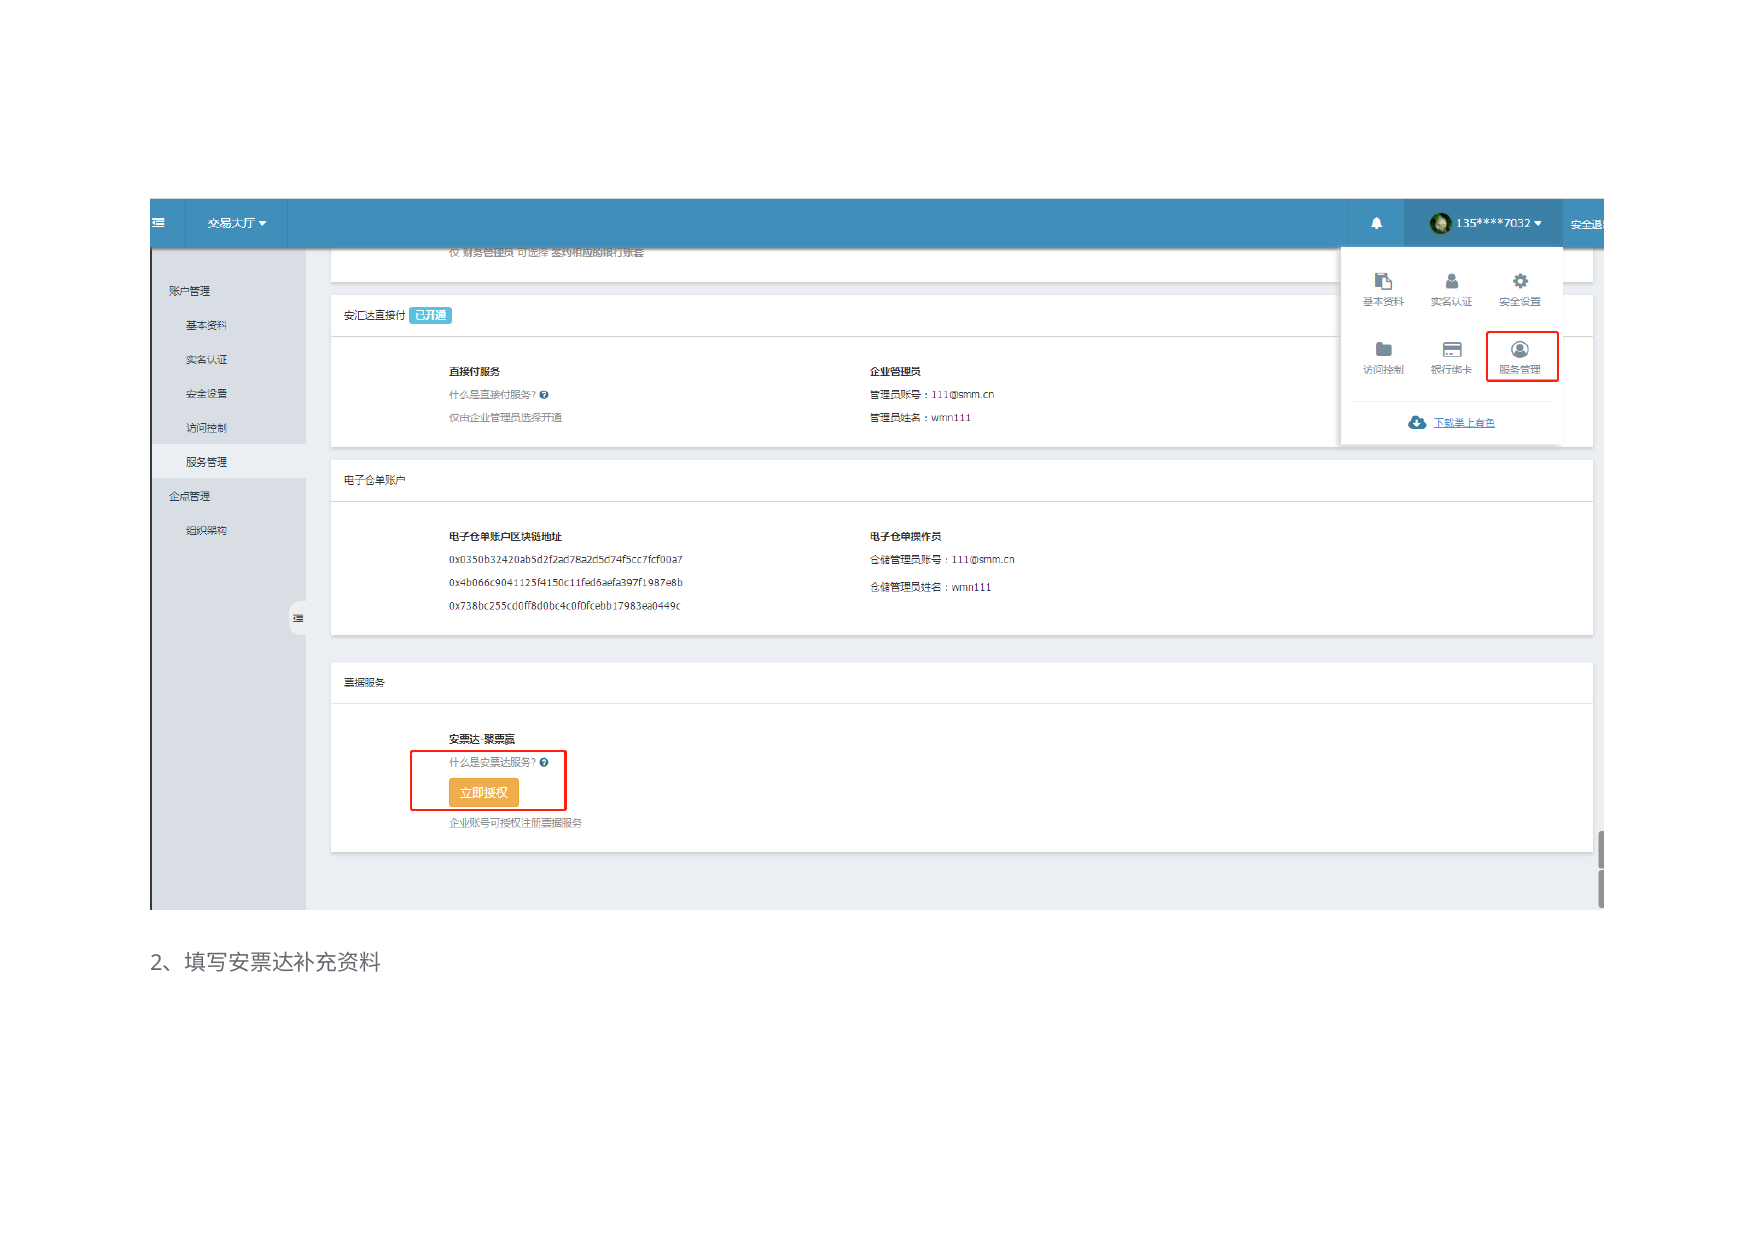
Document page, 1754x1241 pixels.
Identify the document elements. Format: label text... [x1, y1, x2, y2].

text 2、填写安票达补充资料 [150, 945, 1604, 978]
picture [150, 197, 1604, 910]
